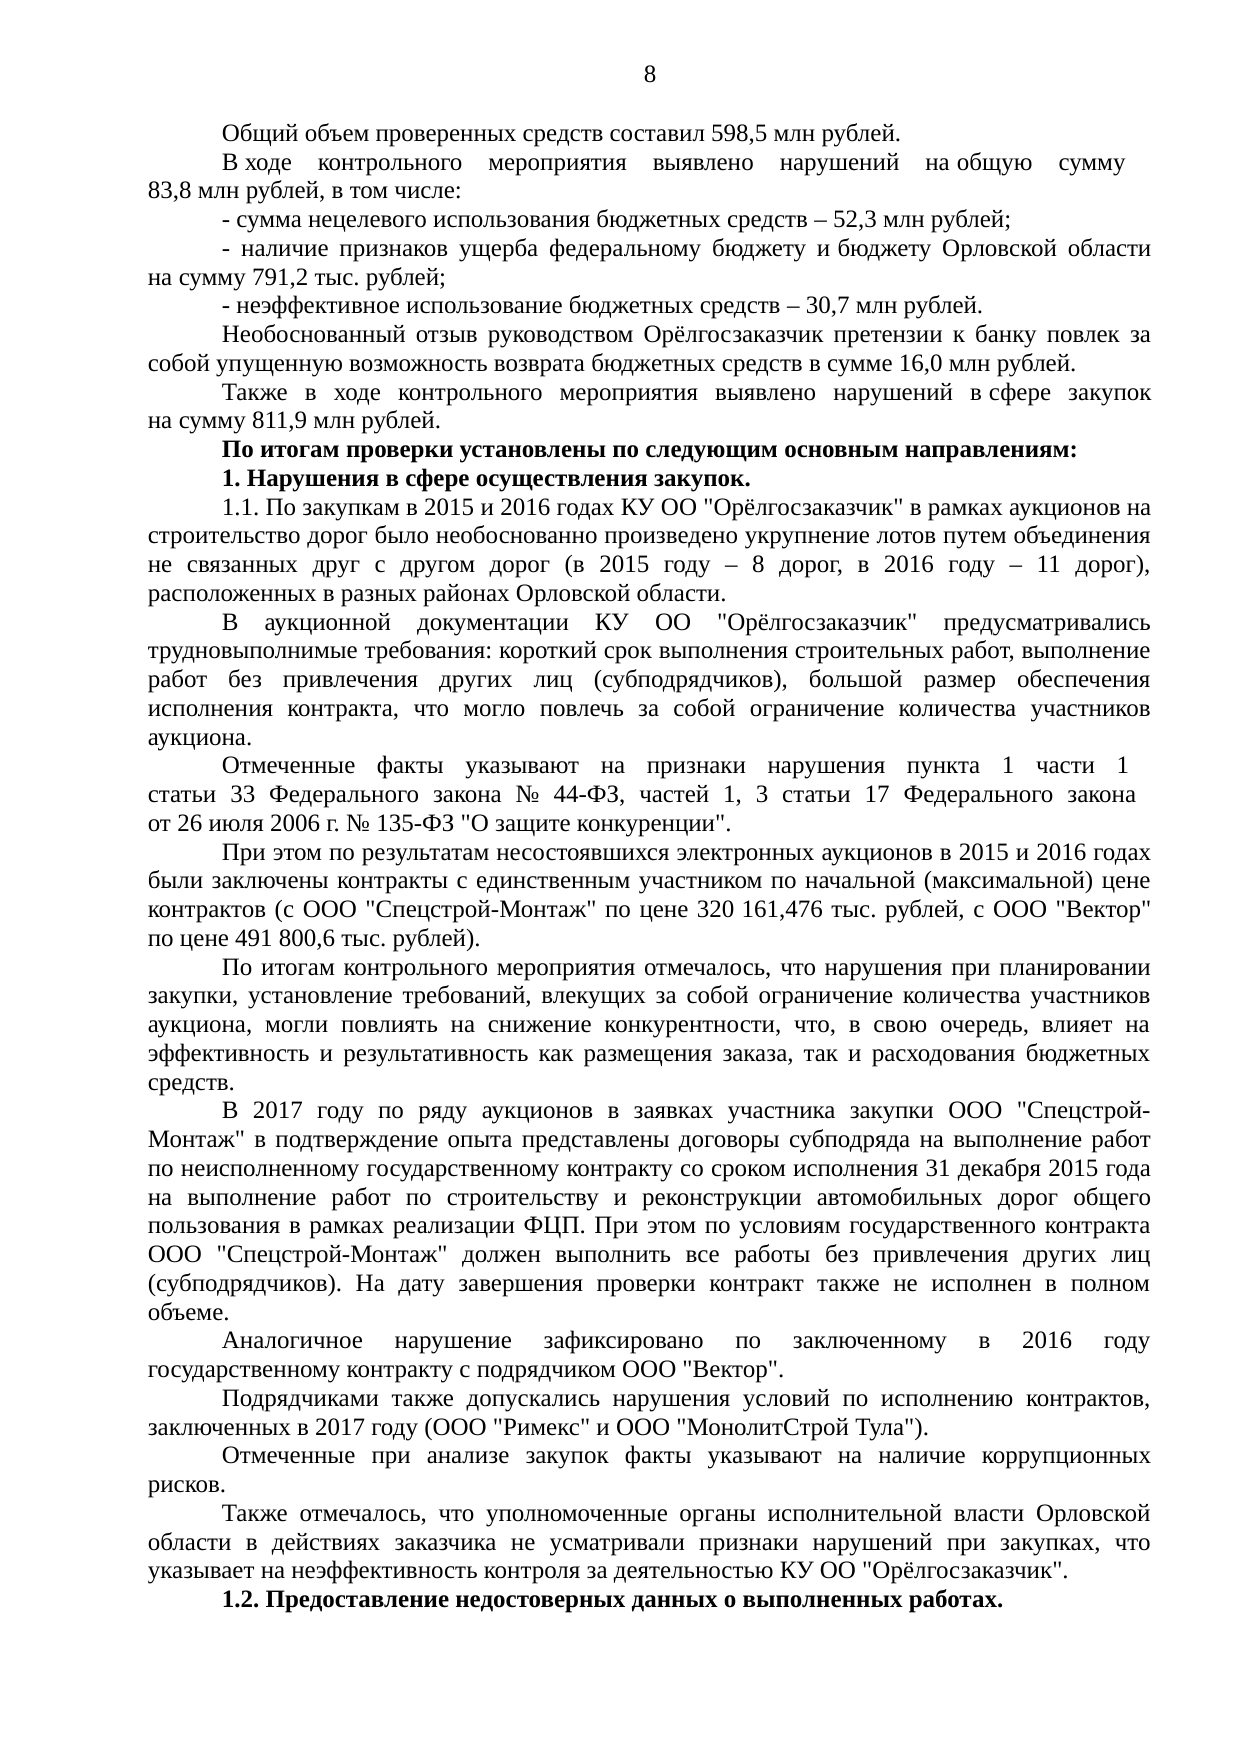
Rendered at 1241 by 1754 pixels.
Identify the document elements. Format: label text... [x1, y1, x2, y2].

text 1.1. По закупкам в 2015 и 2016 годах КУ ОО "Орёлгосзаказчик" в рамках аукционов на строительство дорог было необоснованно произведено укрупнение лотов путем объединения не связанных друг с другом дорог (в 2015 году – 8 дорог, в 2016 году – 11 дорог), расположенных в разных районах Орловской области. [148, 492, 1152, 607]
text Также отмечалось, что уполномоченные органы исполнительной власти Орловской области в действиях заказчика не усматривали признаки нарушений при закупках, что указывает на неэффективность контроля за деятельностью КУ ОО "Орёлгосзаказчик". [148, 1498, 1152, 1584]
text 1. Нарушения в сфере осуществления закупок. [148, 463, 1152, 492]
text Отмеченные факты указывают на признаки нарушения пункта 1 части 1 статьи 33 Федерального закона № 44-ФЗ, частей 1, 3 статьи 17 Федерального закона от 26 июля 2006 г. № 135-ФЗ "О защите конкуренции". [148, 751, 1152, 837]
text По итогам проверки установлены по следующим основным направлениям: [148, 434, 1152, 463]
text В ходе контрольного мероприятия выявлено нарушений на общую сумму 83,8 млн рублей, в том числе: [148, 147, 1152, 204]
text - сумма нецелевого использования бюджетных средств – 52,3 млн рублей; [148, 204, 1152, 233]
text При этом по результатам несостоявшихся электронных аукционов в 2015 и 2016 годах были заключены контракты с единственным участником по начальной (максимальной) цене контрактов (с ООО "Спецстрой-Монтаж" по цене 320 161,476 тыс. рублей, с ООО "Вектор" по цене 491 800,6 тыс. рублей). [148, 837, 1152, 952]
text Необоснованный отзыв руководством Орёлгосзаказчик претензии к банку повлек за собой упущенную возможность возврата бюджетных средств в сумме 16,0 млн рублей. [148, 319, 1152, 377]
text - неэффективное использование бюджетных средств – 30,7 млн рублей. [148, 291, 1152, 319]
text Аналогичное нарушение зафиксировано по заключенному в 2016 году государственному контракту с подрядчиком ООО "Вектор". [148, 1326, 1152, 1383]
text Отмеченные при анализе закупок факты указывают на наличие коррупционных рисков. [148, 1441, 1152, 1498]
text - наличие признаков ущерба федеральному бюджету и бюджету Орловской области на сумму 791,2 тыс. рублей; [148, 233, 1152, 291]
list Общий объем проверенных средств составил 598,5 млн рублей. [148, 118, 1152, 147]
text В аукционной документации КУ ОО "Орёлгосзаказчик" предусматривались трудновыполнимые требования: короткий срок выполнения строительных работ, выполнение работ без привлечения других лиц (субподрядчиков), большой размер обеспечения исполнения контракта, что могло повлечь за собой ограничение количества участников аукциона. [148, 607, 1152, 751]
text Также в ходе контрольного мероприятия выявлено нарушений в сфере закупок на сумму 811,9 млн рублей. [148, 377, 1152, 434]
text 1.2. Предоставление недостоверных данных о выполненных работах. [148, 1584, 1152, 1613]
text В 2017 году по ряду аукционов в заявках участника закупки ООО "Спецстрой-Монтаж" в подтверждение опыта представлены договоры субподряда на выполнение работ по неисполненному государственному контракту со сроком исполнения 31 декабря 2015 года на выполнение работ по строительству и реконструкции автомобильных дорог общего пользования в рамках реализации ФЦП. При этом по условиям государственного контракта ООО "Спецстрой-Монтаж" должен выполнить все работы без привлечения других лиц (субподрядчиков). На дату завершения проверки контракт также не исполнен в полном объеме. [148, 1096, 1152, 1326]
text По итогам контрольного мероприятия отмечалось, что нарушения при планировании закупки, установление требований, влекущих за собой ограничение количества участников аукциона, могли повлиять на снижение конкурентности, что, в свою очередь, влияет на эффективность и результативность как размещения заказа, так и расходования бюджетных средств. [148, 952, 1152, 1096]
text Подрядчиками также допускались нарушения условий по исполнению контрактов, заключенных в 2017 году (ООО "Римекс" и ООО "МонолитСтрой Тула"). [148, 1383, 1152, 1441]
